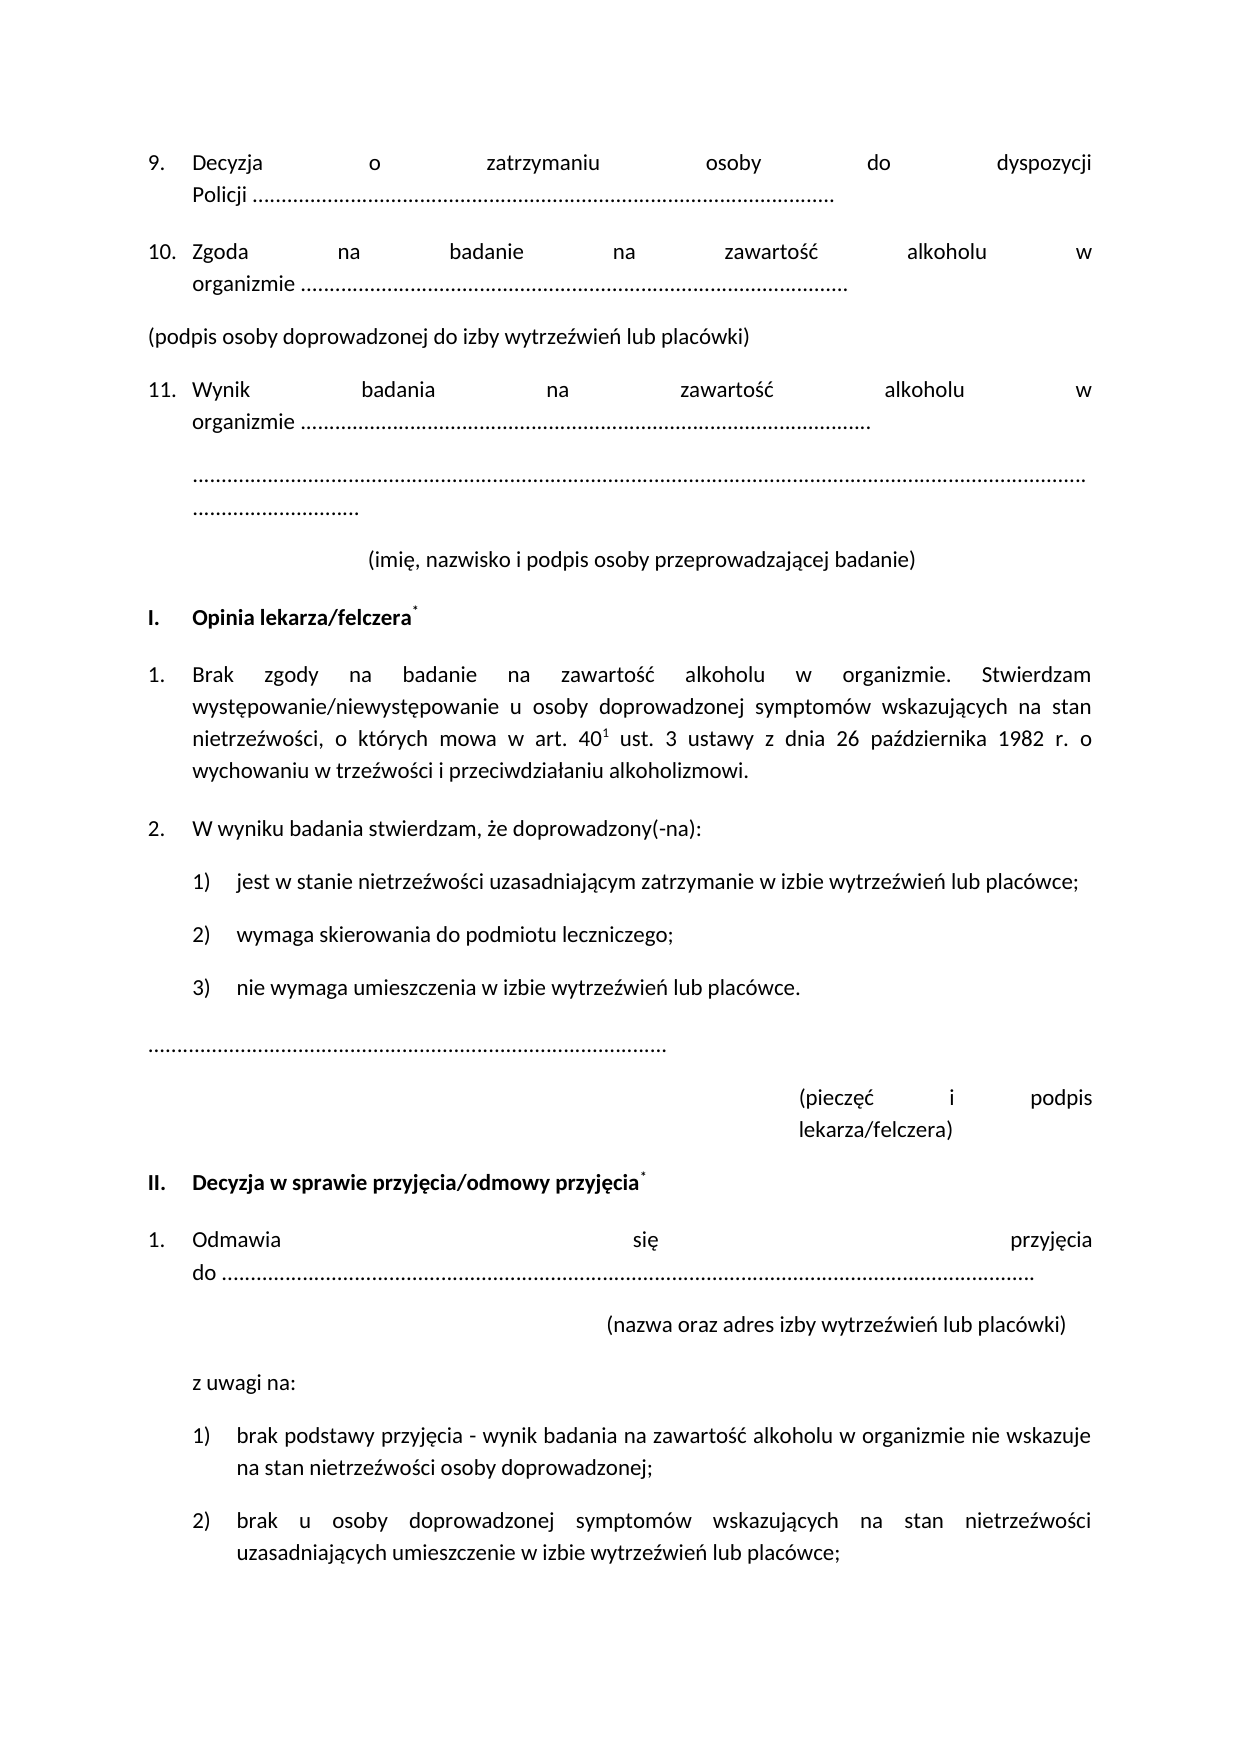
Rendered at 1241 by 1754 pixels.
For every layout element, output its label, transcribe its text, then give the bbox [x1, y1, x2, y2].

text (nazwa oraz adres izby wytrzeźwień lub placówki) [606, 1311, 1093, 1339]
text 2) wymaga skierowania do podmiotu leczniczego; [192, 920, 1093, 948]
text z uwagi na: [192, 1368, 1093, 1396]
text 1) jest w stanie nietrzeźwości uzasadniającym zatrzymanie w izbie wytrzeźwień lub placówce; [192, 867, 1093, 895]
text (imię, nazwisko i podpis osoby przeprowadzającej badanie) [192, 546, 1093, 574]
text 2. W wyniku badania stwierdzam, że doprowadzony(-na): [148, 814, 1093, 842]
text 3) nie wymaga umieszczenia w izbie wytrzeźwień lub placówce. [192, 973, 1093, 1001]
text 2) brak u osoby doprowadzonej symptomów wskazujących na stan nietrzeźwości uzasadniających umieszczenie w izbie wytrzeźwień lub placówce; [192, 1506, 1093, 1566]
text (podpis osoby doprowadzonej do izby wytrzeźwień lub placówki) [148, 322, 1093, 350]
text 10. Zgoda na badanie na zawartość alkoholu w organizmie ............................................................................................... [148, 237, 1093, 297]
text 1. Odmawia się przyjęcia do ............................................................................................................................................. [148, 1225, 1093, 1286]
text 1) brak podstawy przyjęcia - wynik badania na zawartość alkoholu w organizmie nie wskazuje na stan nietrzeźwości osoby doprowadzonej; [192, 1421, 1093, 1481]
text 9. Decyzja o zatrzymaniu osoby do dyspozycji Policji ..................................................................................................... [148, 148, 1093, 208]
text II. Decyzja w sprawie przyjęcia/odmowy przyjęcia* [148, 1168, 1093, 1196]
text (pieczęć i podpis lekarza/felczera) [798, 1083, 1093, 1143]
text I. Opinia lekarza/felczera* [148, 603, 1093, 631]
text .......................................................................................... [148, 1030, 1093, 1058]
text 1. Brak zgody na badanie na zawartość alkoholu w organizmie. Stwierdzam występowanie/niewystępowanie u osoby doprowadzonej symptomów wskazujących na stan nietrzeźwości, o których mowa w art. 401 ust. 3 ustawy z dnia 26 października 1982 r. o wychowaniu w trzeźwości i przeciwdziałaniu alkoholizmowi. [148, 660, 1093, 784]
text 11. Wynik badania na zawartość alkoholu w organizmie ................................................................................................... [148, 375, 1093, 435]
